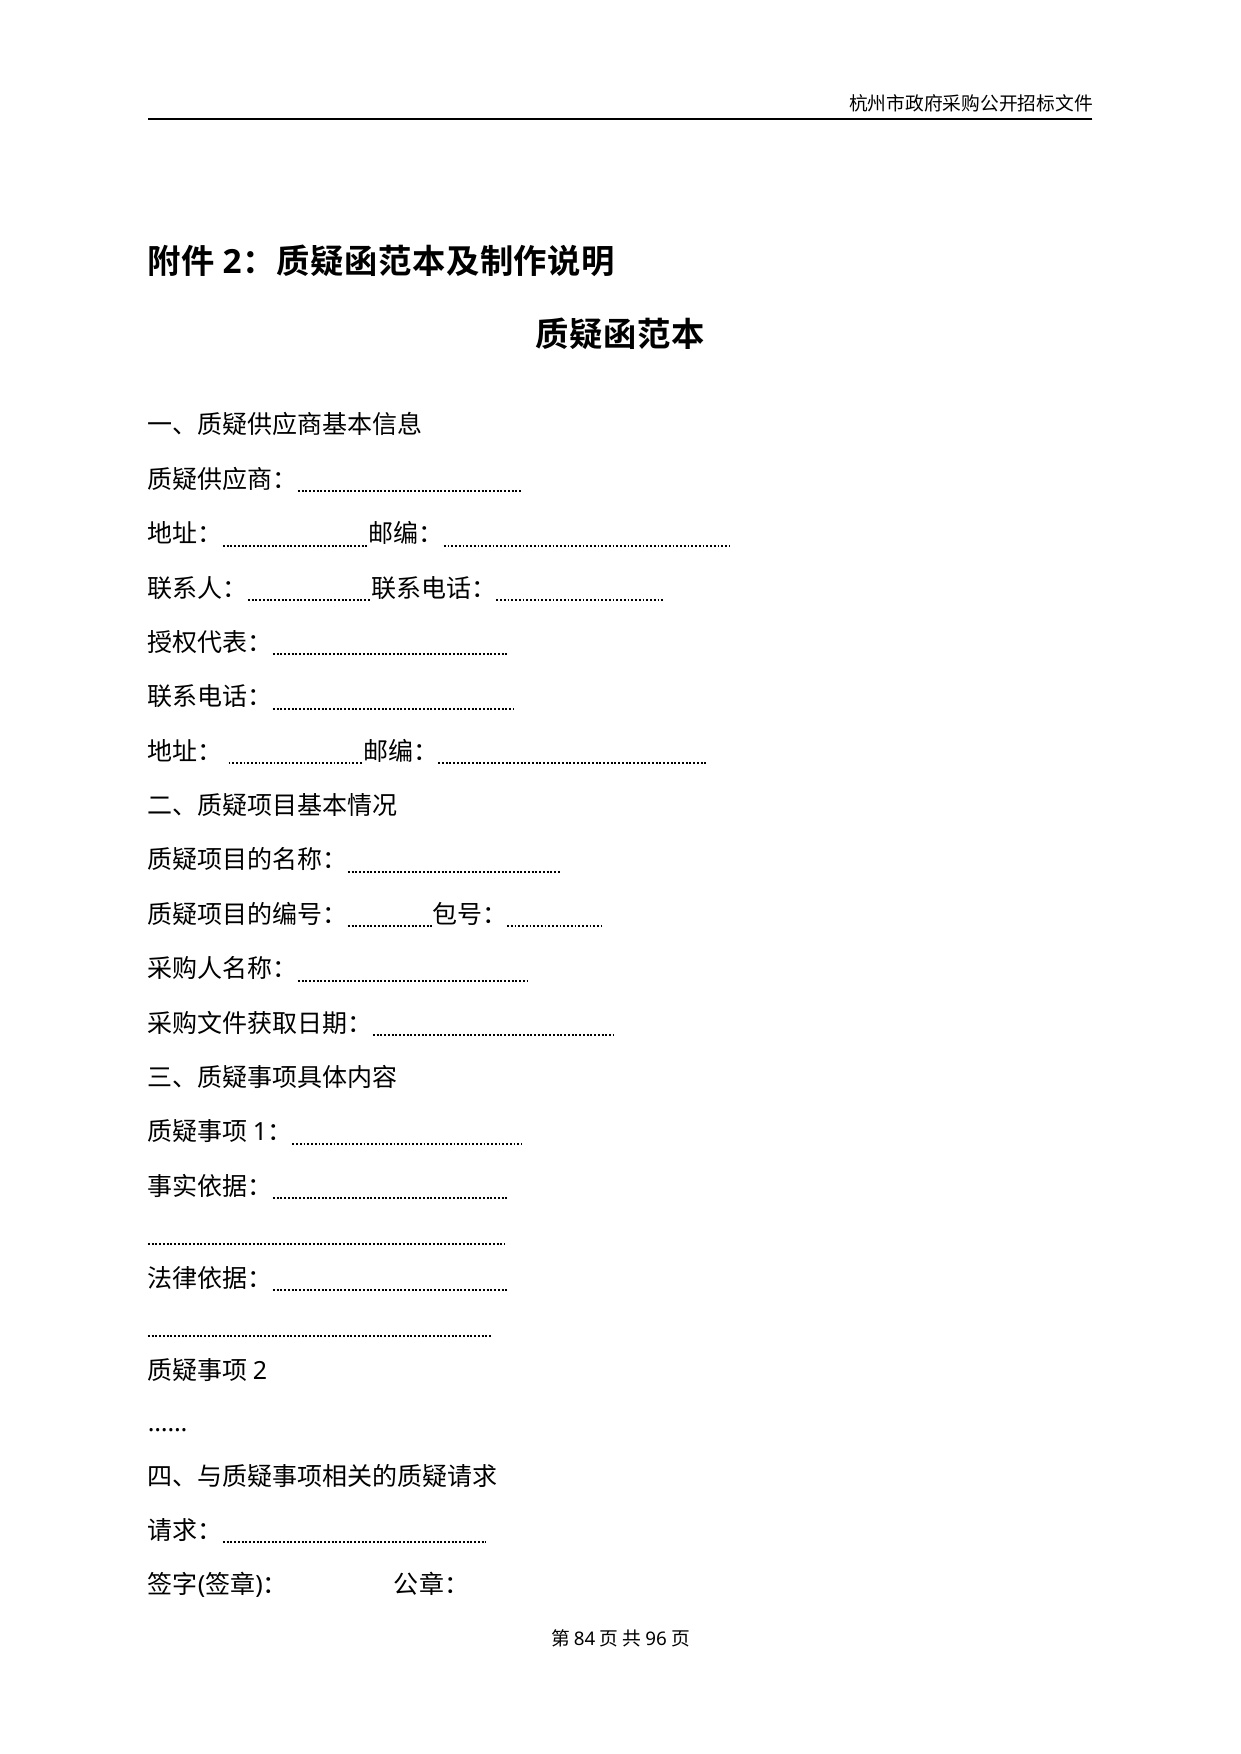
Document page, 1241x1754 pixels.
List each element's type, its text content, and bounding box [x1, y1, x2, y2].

text 地址： 邮编： [148, 731, 1092, 767]
text 质疑函范本 [148, 308, 1092, 356]
text 质疑事项2 [148, 1351, 1092, 1387]
text 二、质疑项目基本情况 [148, 786, 1092, 822]
text 质疑事项1： [148, 1112, 1092, 1148]
text 四、与质疑事项相关的质疑请求 [148, 1456, 1092, 1492]
text 联系电话： [148, 677, 1092, 713]
text 质疑供应商： [148, 459, 1092, 496]
text 采购人名称： [148, 949, 1092, 985]
text 事实依据： [148, 1166, 1092, 1202]
text 采购文件获取日期： [148, 1003, 1092, 1039]
text 质疑项目的名称： [148, 840, 1092, 876]
text 一、质疑供应商基本信息 [148, 405, 1092, 441]
text 法律依据： [148, 1258, 1092, 1294]
text …… [148, 1405, 1092, 1439]
text 签字(签章)： 公章： [148, 1565, 1092, 1601]
text 请求： [148, 1510, 1092, 1547]
text 质疑项目的编号： 包号： [148, 894, 1092, 931]
text 授权代表： [148, 622, 1092, 659]
text 联系人： 联系电话： [148, 568, 1092, 604]
text 三、质疑事项具体内容 [148, 1057, 1092, 1094]
text 地址： 邮编： [148, 514, 1092, 550]
text 附件2：质疑函范本及制作说明 [148, 235, 1092, 283]
